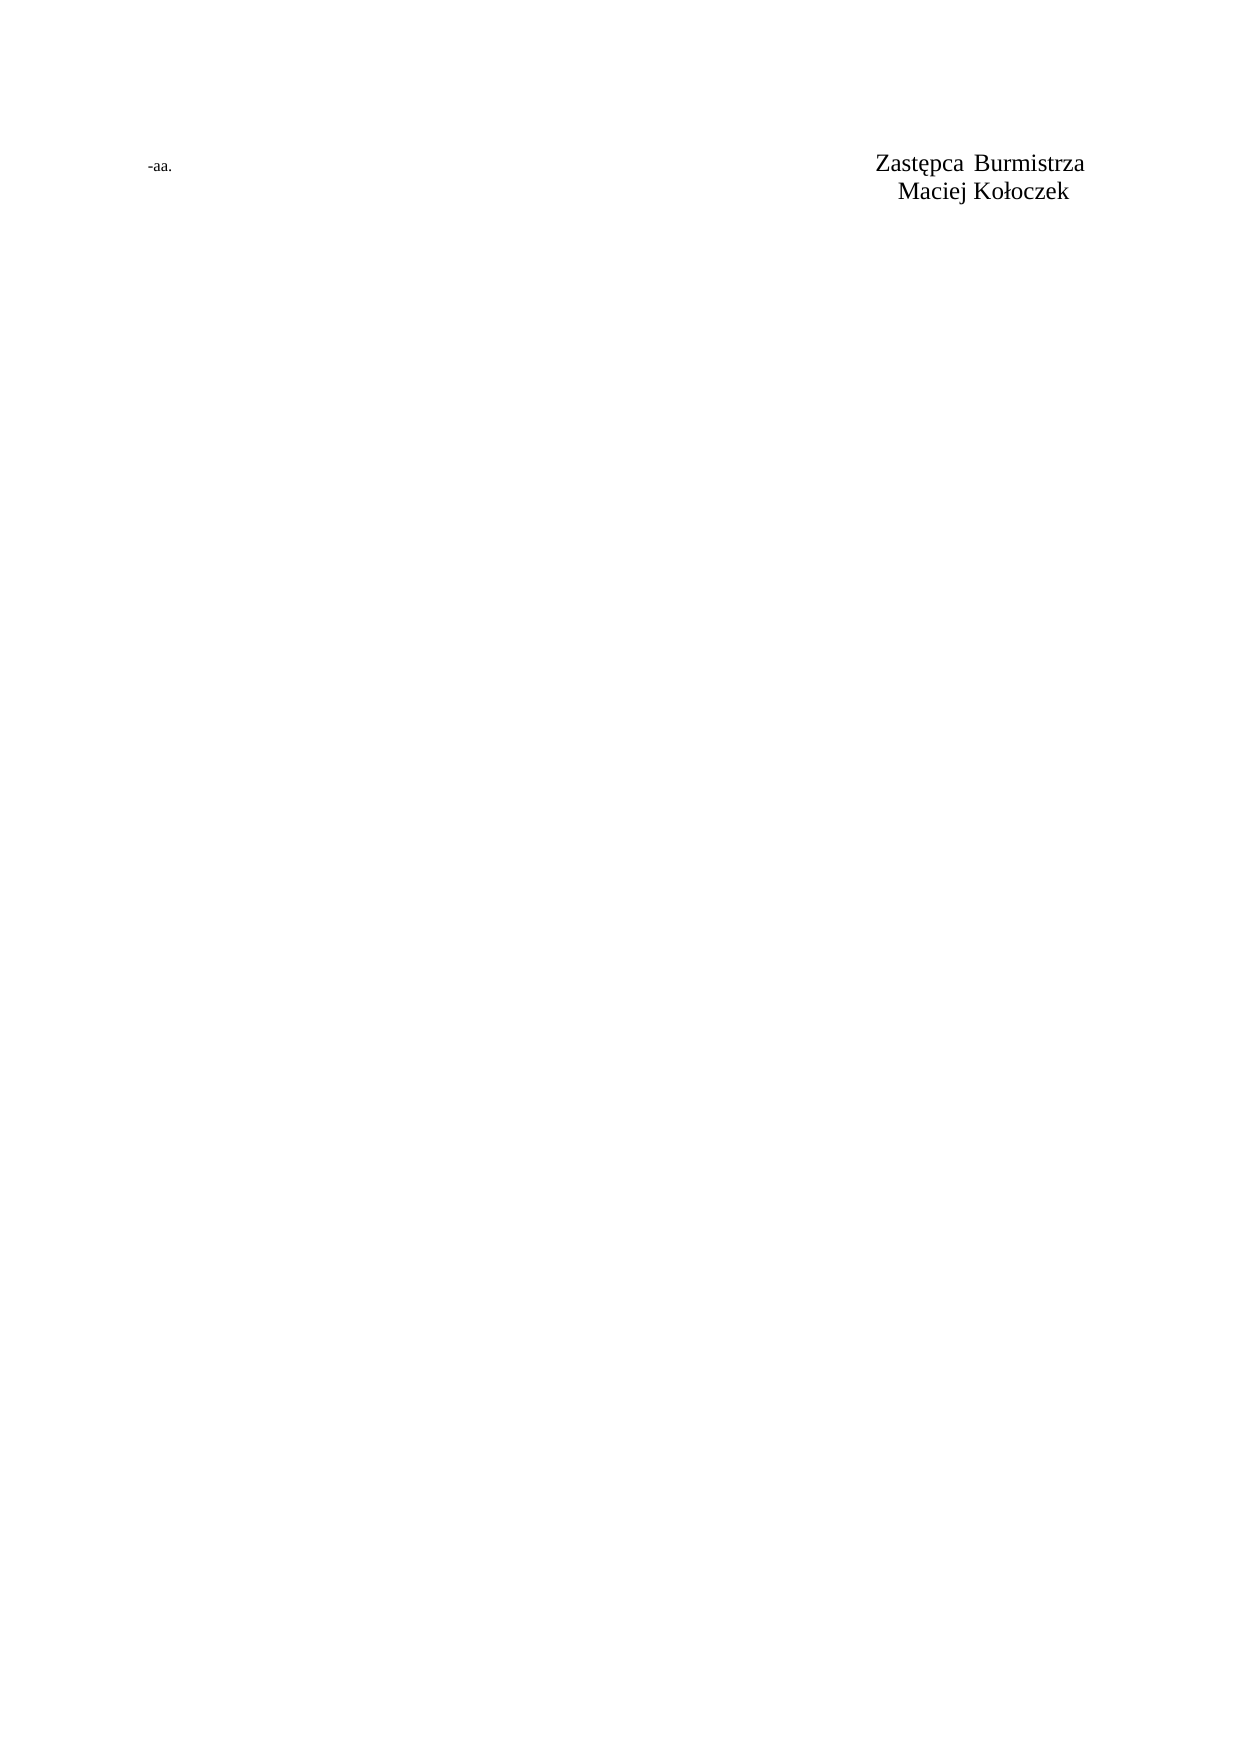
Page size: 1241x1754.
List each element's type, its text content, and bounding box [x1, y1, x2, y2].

text -aa. Zastępca Burmistrza Maciej Kołoczek [148, 148, 1093, 205]
